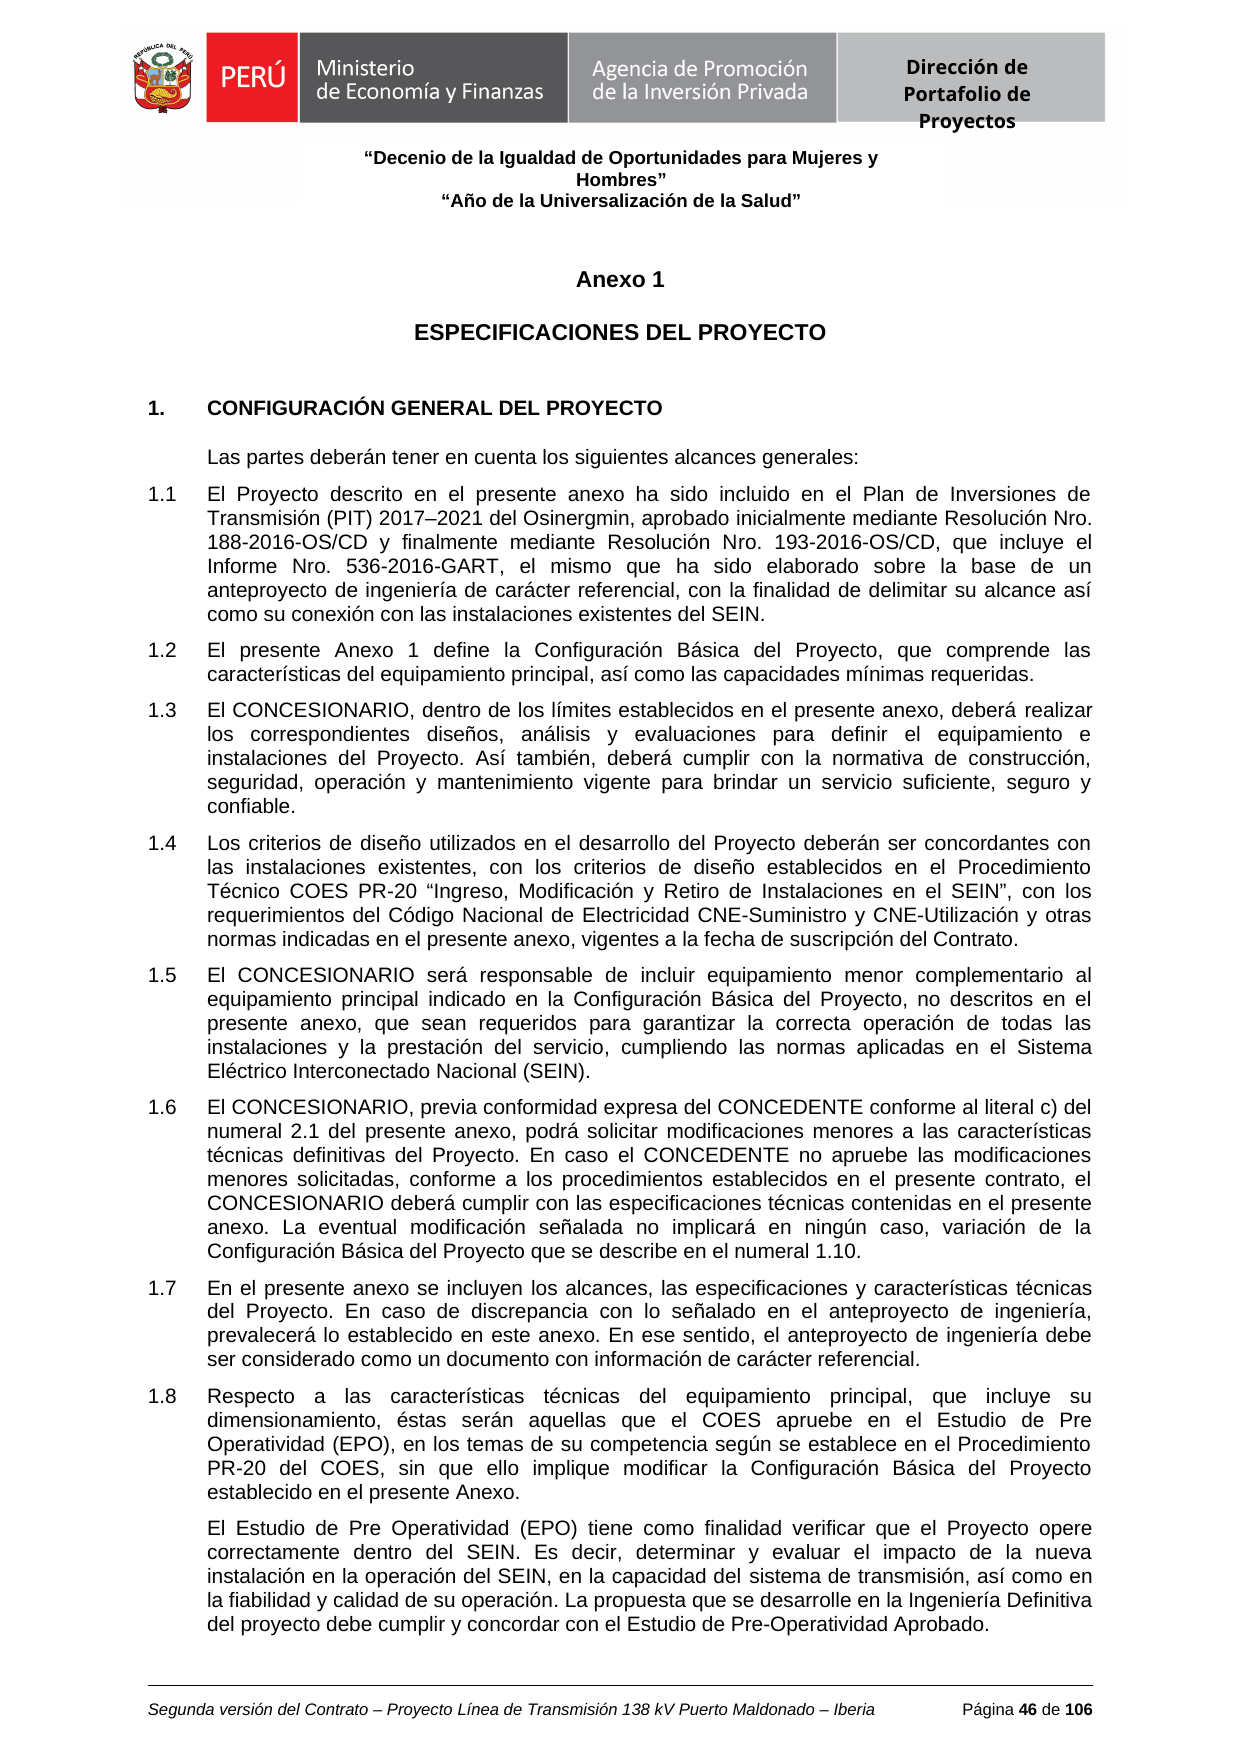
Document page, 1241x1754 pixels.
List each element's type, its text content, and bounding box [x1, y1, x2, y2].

text Las partes deberán tener en cuenta los siguientes alcances generales: [207, 445, 1093, 469]
list El CONCESIONARIO, dentro de los límites establecidos en el presente anexo, deberá realizar los correspondientes diseños, análisis y evaluaciones para definir el equipamiento e instalaciones del Proyecto. Así también, deberá cumplir con la normativa de construcción, seguridad, operación y mantenimiento vigente para brindar un servicio suficiente, seguro y confiable. [148, 698, 1093, 818]
list CONFIGURACIÓN GENERAL DEL PROYECTO [148, 396, 1093, 420]
list Respecto a las características técnicas del equipamiento principal, que incluye su dimensionamiento, éstas serán aquellas que el COES apruebe en el Estudio de Pre Operatividad (EPO), en los temas de su competencia según se establece en el Procedimiento PR-20 del COES, sin que ello implique modificar la Configuración Básica del Proyecto establecido en el presente Anexo. [148, 1384, 1093, 1503]
text Anexo 1 [148, 266, 1093, 292]
text El Estudio de Pre Operatividad (EPO) tiene como finalidad verificar que el Proyecto opere correctamente dentro del SEIN. Es decir, determinar y evaluar el impacto de la nueva instalación en la operación del SEIN, en la capacidad del sistema de transmisión, así como en la fiabilidad y calidad de su operación. La propuesta que se desarrolle en la Ingeniería Definitiva del proyecto debe cumplir y concordar con el Estudio de Pre-Operatividad Aprobado. [207, 1516, 1093, 1636]
list El presente Anexo 1 define la Configuración Básica del Proyecto, que comprende las características del equipamiento principal, así como las capacidades mínimas requeridas. [148, 638, 1093, 686]
text ESPECIFICACIONES DEL PROYECTO [148, 318, 1093, 345]
list Los criterios de diseño utilizados en el desarrollo del Proyecto deberán ser concordantes con las instalaciones existentes, con los criterios de diseño establecidos en el Procedimiento Técnico COES PR-20 “Ingreso, Modificación y Retiro de Instalaciones en el SEIN”, con los requerimientos del Código Nacional de Electricidad CNE-Suministro y CNE-Utilización y otras normas indicadas en el presente anexo, vigentes a la fecha de suscripción del Contrato. [148, 831, 1093, 950]
picture [119, 22, 1130, 204]
list El Proyecto descrito en el presente anexo ha sido incluido en el Plan de Inversiones de Transmisión (PIT) 2017–2021 del Osinergmin, aprobado inicialmente mediante Resolución Nro. 188-2016-OS/CD y finalmente mediante Resolución Nro. 193-2016-OS/CD, que incluye el Informe Nro. 536-2016-GART, el mismo que ha sido elaborado sobre la base de un anteproyecto de ingeniería de carácter referencial, con la finalidad de delimitar su alcance así como su conexión con las instalaciones existentes del SEIN. [148, 482, 1093, 625]
list En el presente anexo se incluyen los alcances, las especificaciones y características técnicas del Proyecto. En caso de discrepancia con lo señalado en el anteproyecto de ingeniería, prevalecerá lo establecido en este anexo. En ese sentido, el anteproyecto de ingeniería debe ser considerado como un documento con información de carácter referencial. [148, 1275, 1093, 1371]
list El CONCESIONARIO será responsable de incluir equipamiento menor complementario al equipamiento principal indicado en la Configuración Básica del Proyecto, no descritos en el presente anexo, que sean requeridos para garantizar la correcta operación de todas las instalaciones y la prestación del servicio, cumpliendo las normas aplicadas en el Sistema Eléctrico Interconectado Nacional (SEIN). [148, 963, 1093, 1083]
list El CONCESIONARIO, previa conformidad expresa del CONCEDENTE conforme al literal c) del numeral 2.1 del presente anexo, podrá solicitar modificaciones menores a las características técnicas definitivas del Proyecto. En caso el CONCEDENTE no apruebe las modificaciones menores solicitadas, conforme a los procedimientos establecidos en el presente contrato, el CONCESIONARIO deberá cumplir con las especificaciones técnicas contenidas en el presente anexo. La eventual modificación señalada no implicará en ningún caso, variación de la Configuración Básica del Proyecto que se describe en el numeral 1.10. [148, 1095, 1093, 1263]
